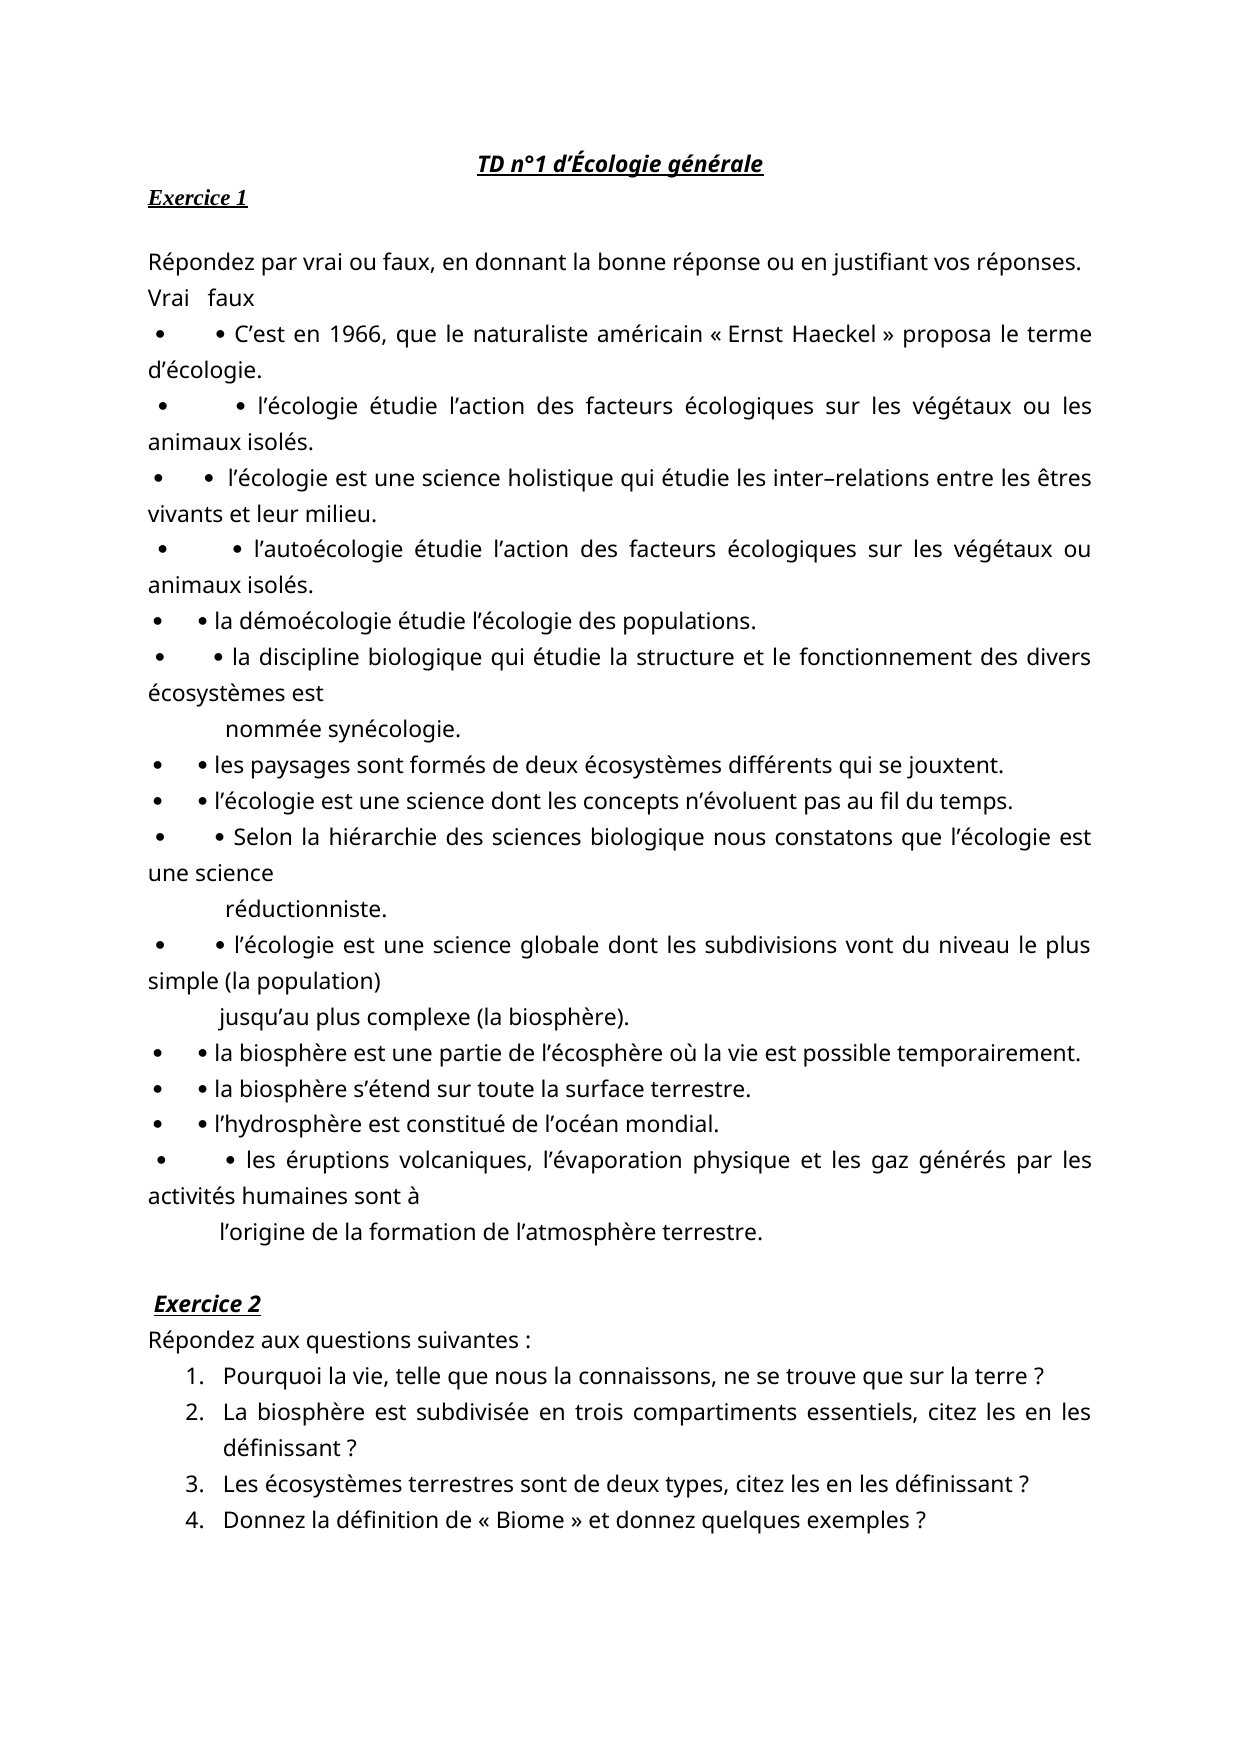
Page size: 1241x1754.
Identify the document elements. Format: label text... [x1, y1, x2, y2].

text l’écologie est une science dont les concepts n’évoluent pas au fil du temps. [148, 785, 1093, 816]
text Exercice 1 [148, 183, 1093, 210]
text Répondez aux questions suivantes : [148, 1324, 1093, 1355]
list Pourquoi la vie, telle que nous la connaissons, ne se trouve que sur la terre ? [185, 1360, 1093, 1391]
text la biosphère s’étend sur toute la surface terrestre. [148, 1072, 1093, 1104]
text l’autoécologie étudie l’action des facteurs écologiques sur les végétaux ou animaux isolés. [148, 533, 1093, 601]
text nommée synécologie. [148, 713, 1093, 744]
text TD n°1 d’Écologie générale [148, 148, 1093, 179]
text l’écologie est une science globale dont les subdivisions vont du niveau le plus simple (la population) [148, 929, 1093, 996]
list Les écosystèmes terrestres sont de deux types, citez les en les définissant ? [185, 1468, 1093, 1499]
text Selon la hiérarchie des sciences biologique nous constatons que l’écologie est une science [148, 821, 1093, 888]
text jusqu’au plus complexe (la biosphère). [148, 1001, 1093, 1032]
text l’écologie est une science holistique qui étudie les inter–relations entre les êtres vivants et leur milieu. [148, 462, 1093, 529]
text réductionniste. [148, 893, 1093, 924]
text l’origine de la formation de l’atmosphère terrestre. [148, 1216, 1093, 1247]
text la discipline biologique qui étudie la structure et le fonctionnement des divers écosystèmes est [148, 641, 1093, 708]
text Répondez par vrai ou faux, en donnant la bonne réponse ou en justifiant vos réponses. [148, 246, 1093, 277]
text Vrai faux [148, 282, 1093, 313]
text l’écologie étudie l’action des facteurs écologiques sur les végétaux ou les animaux isolés. [148, 390, 1093, 457]
text la biosphère est une partie de l’écosphère où la vie est possible temporairement. [148, 1037, 1093, 1068]
text les éruptions volcaniques, l’évaporation physique et les gaz générés par les activités humaines sont à [148, 1144, 1093, 1212]
text les paysages sont formés de deux écosystèmes différents qui se jouxtent. [148, 749, 1093, 780]
list Donnez la définition de « Biome » et donnez quelques exemples ? [185, 1504, 1093, 1535]
list La biosphère est subdivisée en trois compartiments essentiels, citez les en les définissant ? [185, 1396, 1093, 1463]
text Exercice 2 [148, 1288, 1093, 1319]
text C’est en 1966, que le naturaliste américain « Ernst Haeckel » proposa le terme d’écologie. [148, 318, 1093, 385]
text la démoécologie étudie l’écologie des populations. [148, 605, 1093, 637]
text l’hydrosphère est constitué de l’océan mondial. [148, 1108, 1093, 1140]
